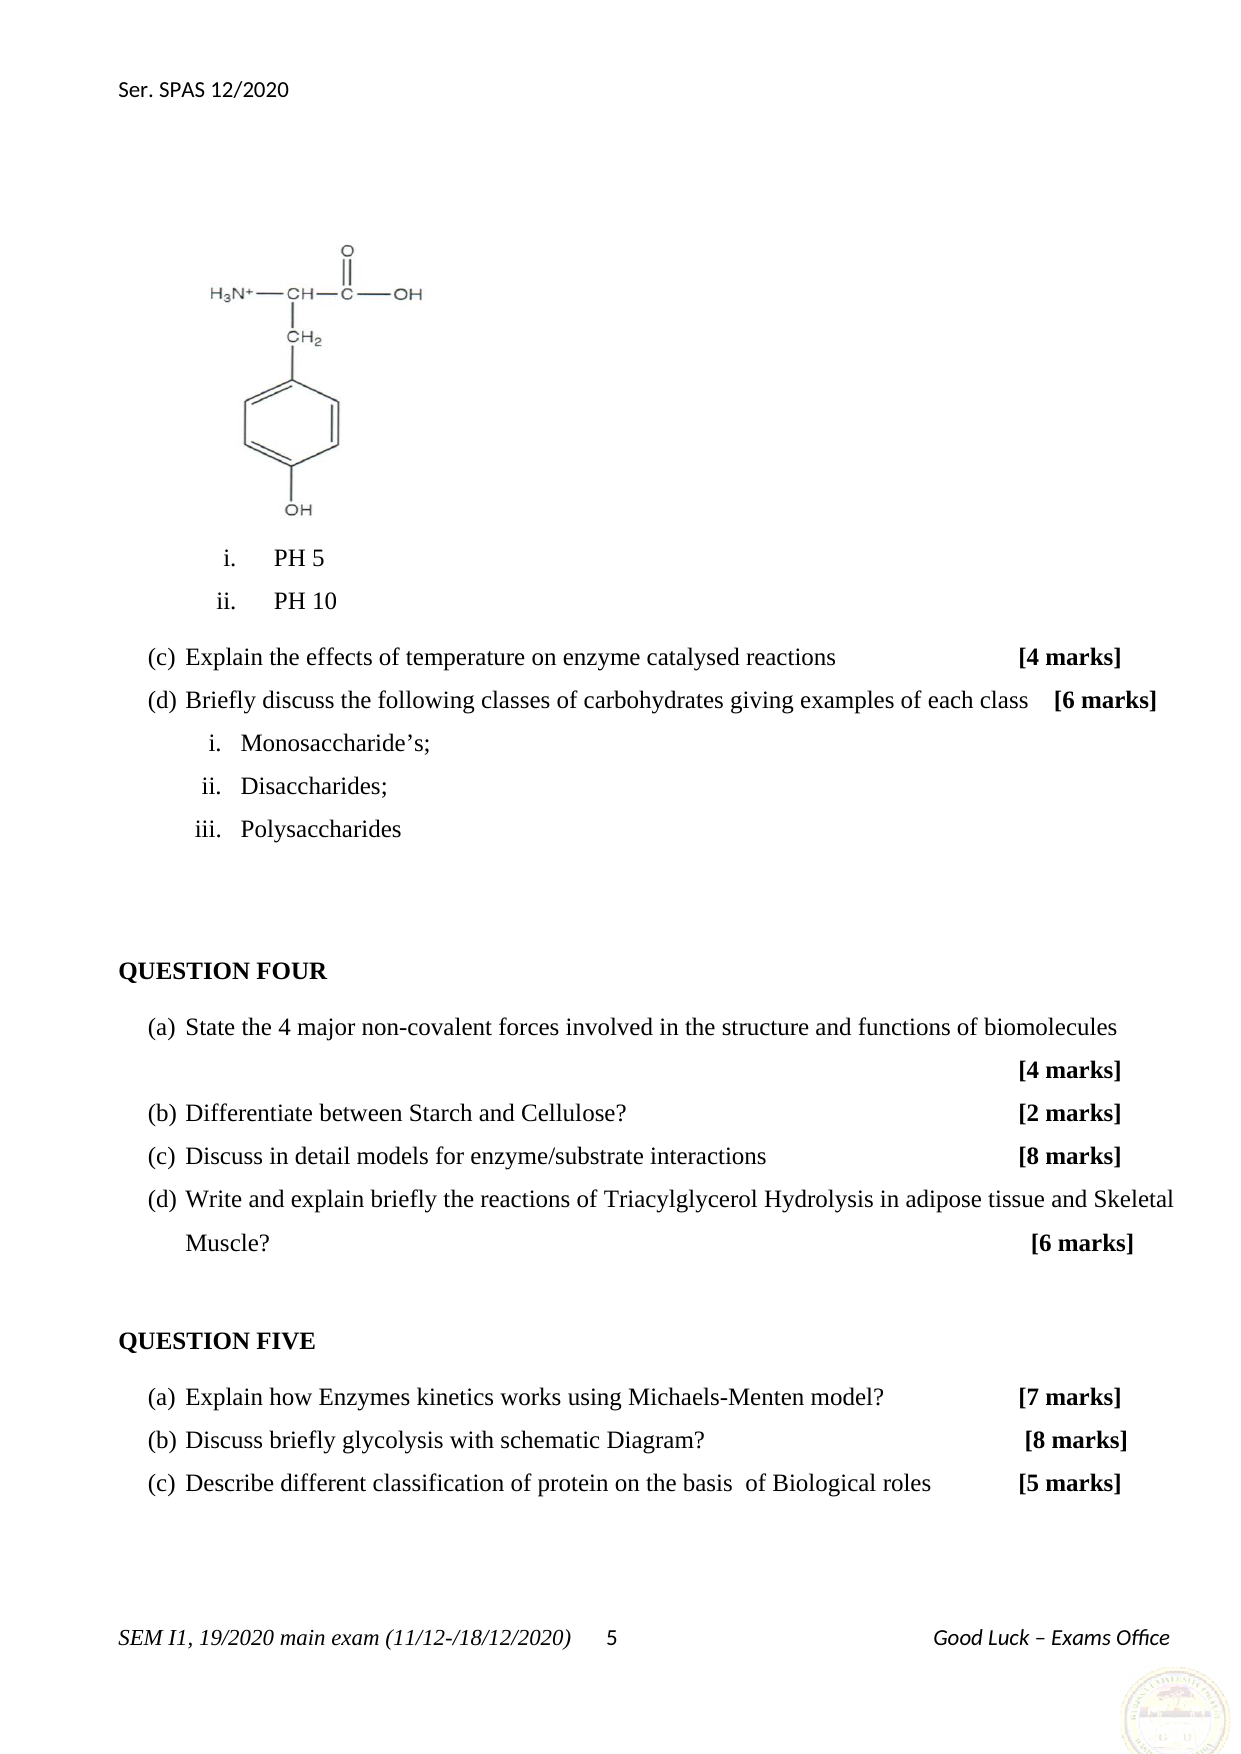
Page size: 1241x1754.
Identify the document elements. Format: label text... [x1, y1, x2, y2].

list Explain the effects of temperature on enzyme catalysed reactions [4 marks] [148, 642, 1181, 671]
list Differentiate between Starch and Cellulose? [2 marks] [148, 1098, 1181, 1127]
list PH 10 [236, 586, 1181, 615]
list Discuss in detail models for enzyme/substrate interactions [8 marks] [148, 1141, 1181, 1170]
list Describe different classification of protein on the basis of Biological roles [5 marks] [148, 1468, 1181, 1497]
list Disaccharides; [222, 771, 1181, 800]
list State the 4 major non-covalent forces involved in the structure and functions of biomolecules [4 marks] [148, 1012, 1181, 1084]
list Polysaccharides [222, 814, 1181, 843]
list Monosaccharide’s; [222, 728, 1181, 757]
list Briefly discuss the following classes of carbohydrates giving examples of each class [6 marks] [148, 685, 1181, 714]
list Write and explain briefly the reactions of Triacylglycerol Hydrolysis in adipose tissue and Skeletal Muscle? [6 marks] [148, 1184, 1181, 1256]
list PH 5 [236, 543, 1181, 572]
list Explain how Enzymes kinetics works using Michaels-Menten model? [7 marks] [148, 1382, 1181, 1411]
text QUESTION FIVE [118, 1326, 1181, 1355]
list Discuss briefly glycolysis with schematic Diagram? [8 marks] [148, 1425, 1181, 1454]
text QUESTION FOUR [118, 956, 1181, 985]
